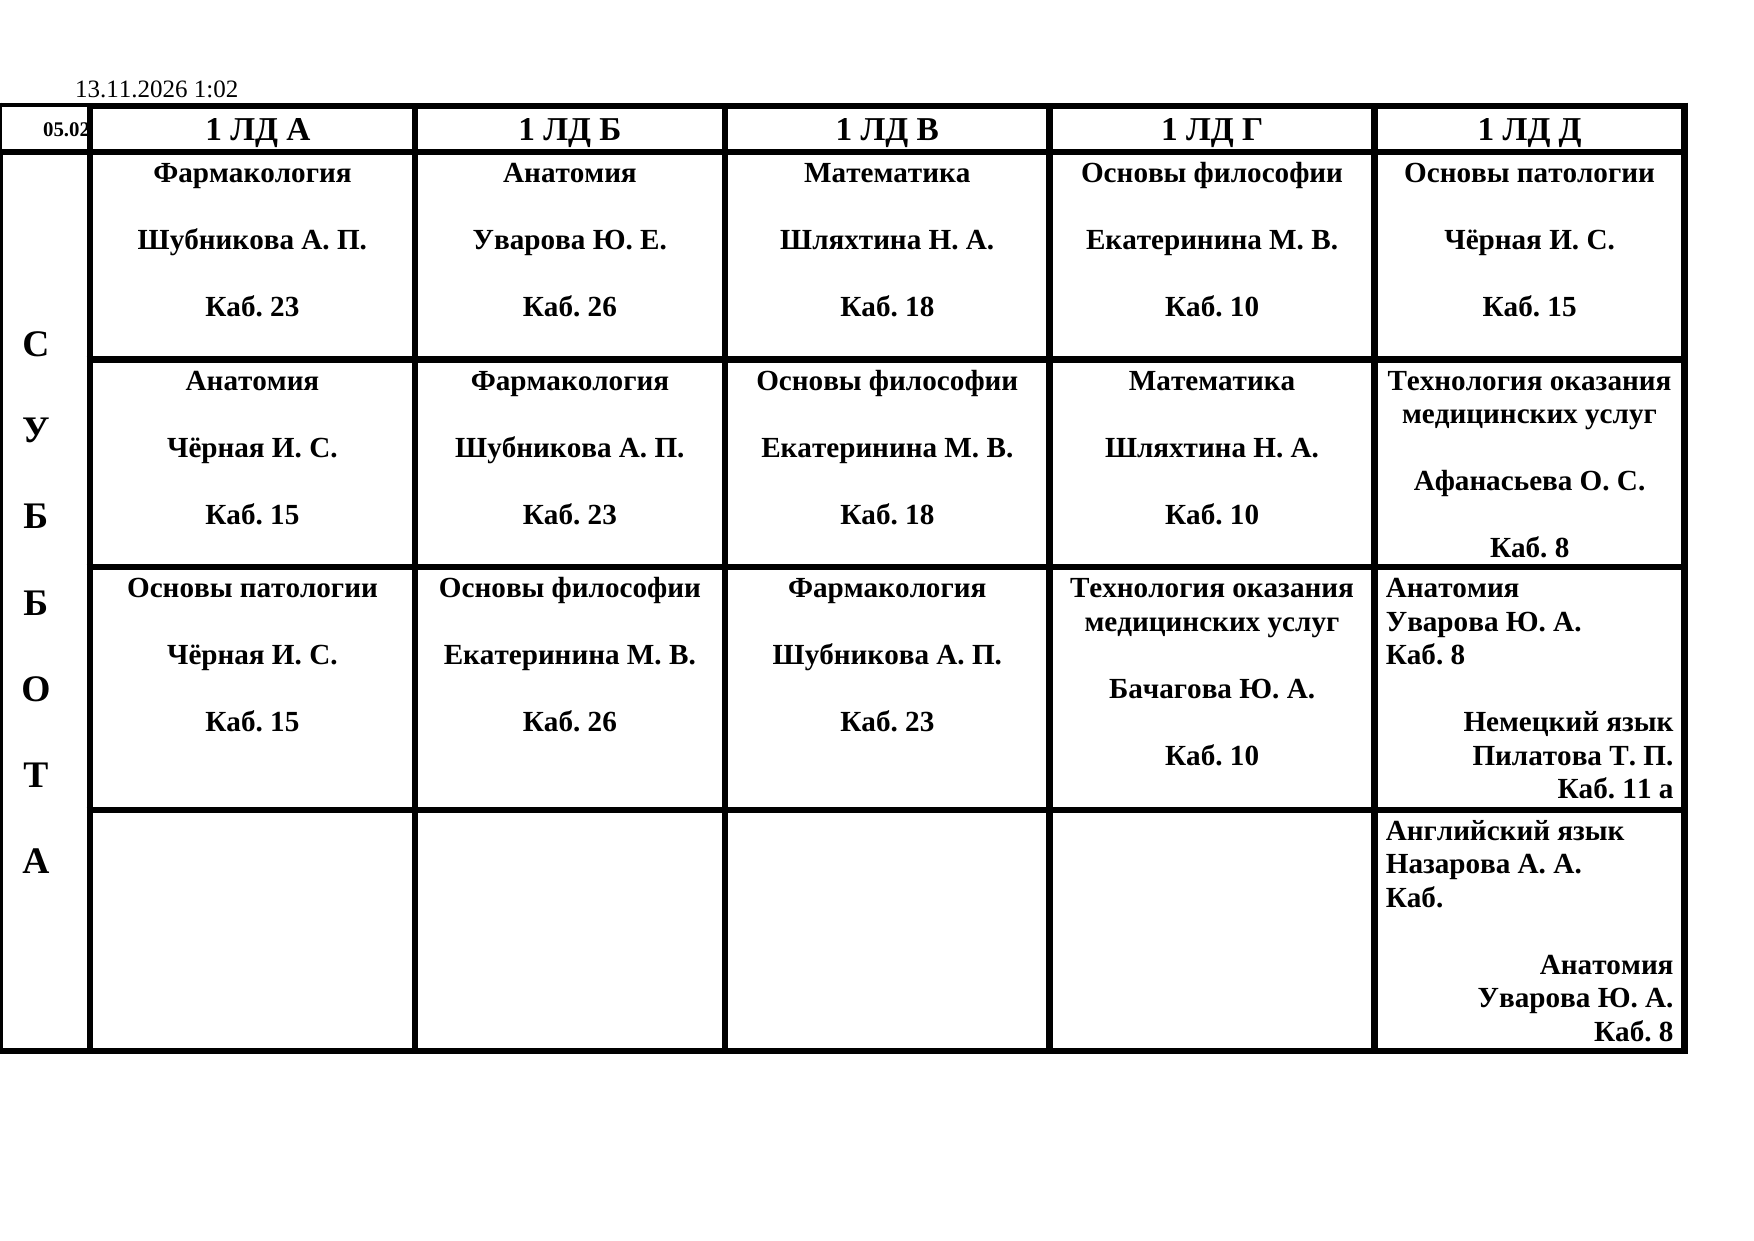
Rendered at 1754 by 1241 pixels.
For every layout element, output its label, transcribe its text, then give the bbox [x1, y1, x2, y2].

table_cell [728, 813, 1046, 1048]
table_cell Анатомия Уварова Ю. А. Каб. 8 Немецкий язык Пилатова Т. П. Каб. 11 а [1378, 570, 1681, 807]
table_header 1 ЛД Б [418, 109, 722, 149]
table_cell Технология оказания медицинских услуг Афанасьева О. С. Каб. 8 [1378, 363, 1681, 564]
table_cell Основы философии Екатеринина М. В. Каб. 26 [418, 570, 722, 807]
table_cell Основы патологии Чёрная И. С. Каб. 15 [93, 570, 412, 807]
table_cell Анатомия Уварова Ю. Е. Каб. 26 [418, 155, 722, 356]
table_cell [418, 813, 722, 1048]
table_cell Английский язык Назарова А. А. Каб. Анатомия Уварова Ю. А. Каб. 8 [1378, 813, 1681, 1048]
table_cell Основы философии Екатеринина М. В. Каб. 10 [1053, 155, 1371, 356]
table_header 1 ЛД В [728, 109, 1046, 149]
table_header 1 ЛД Г [1053, 109, 1371, 149]
table_cell Фармакология Шубникова А. П. Каб. 23 [728, 570, 1046, 807]
table_cell Основы патологии Чёрная И. С. Каб. 15 [1378, 155, 1681, 356]
table_cell Фармакология Шубникова А. П. Каб. 23 [418, 363, 722, 564]
table_cell Технология оказания медицинских услуг Бачагова Ю. А. Каб. 10 [1053, 570, 1371, 807]
table_header 1 ЛД А [93, 109, 412, 149]
table_cell Математика Шляхтина Н. А. Каб. 18 [728, 155, 1046, 356]
table_cell Анатомия Чёрная И. С. Каб. 15 [93, 363, 412, 564]
table_cell Математика Шляхтина Н. А. Каб. 10 [1053, 363, 1371, 564]
table_cell Основы философии Екатеринина М. В. Каб. 18 [728, 363, 1046, 564]
table_cell [93, 813, 412, 1048]
table_header 1 ЛД Д [1378, 109, 1681, 149]
table_cell [1053, 813, 1371, 1048]
table_cell С У Б Б О Т А [3, 155, 87, 1048]
table_header 05.02 [2, 107, 87, 149]
table_cell Фармакология Шубникова А. П. Каб. 23 [93, 155, 412, 356]
